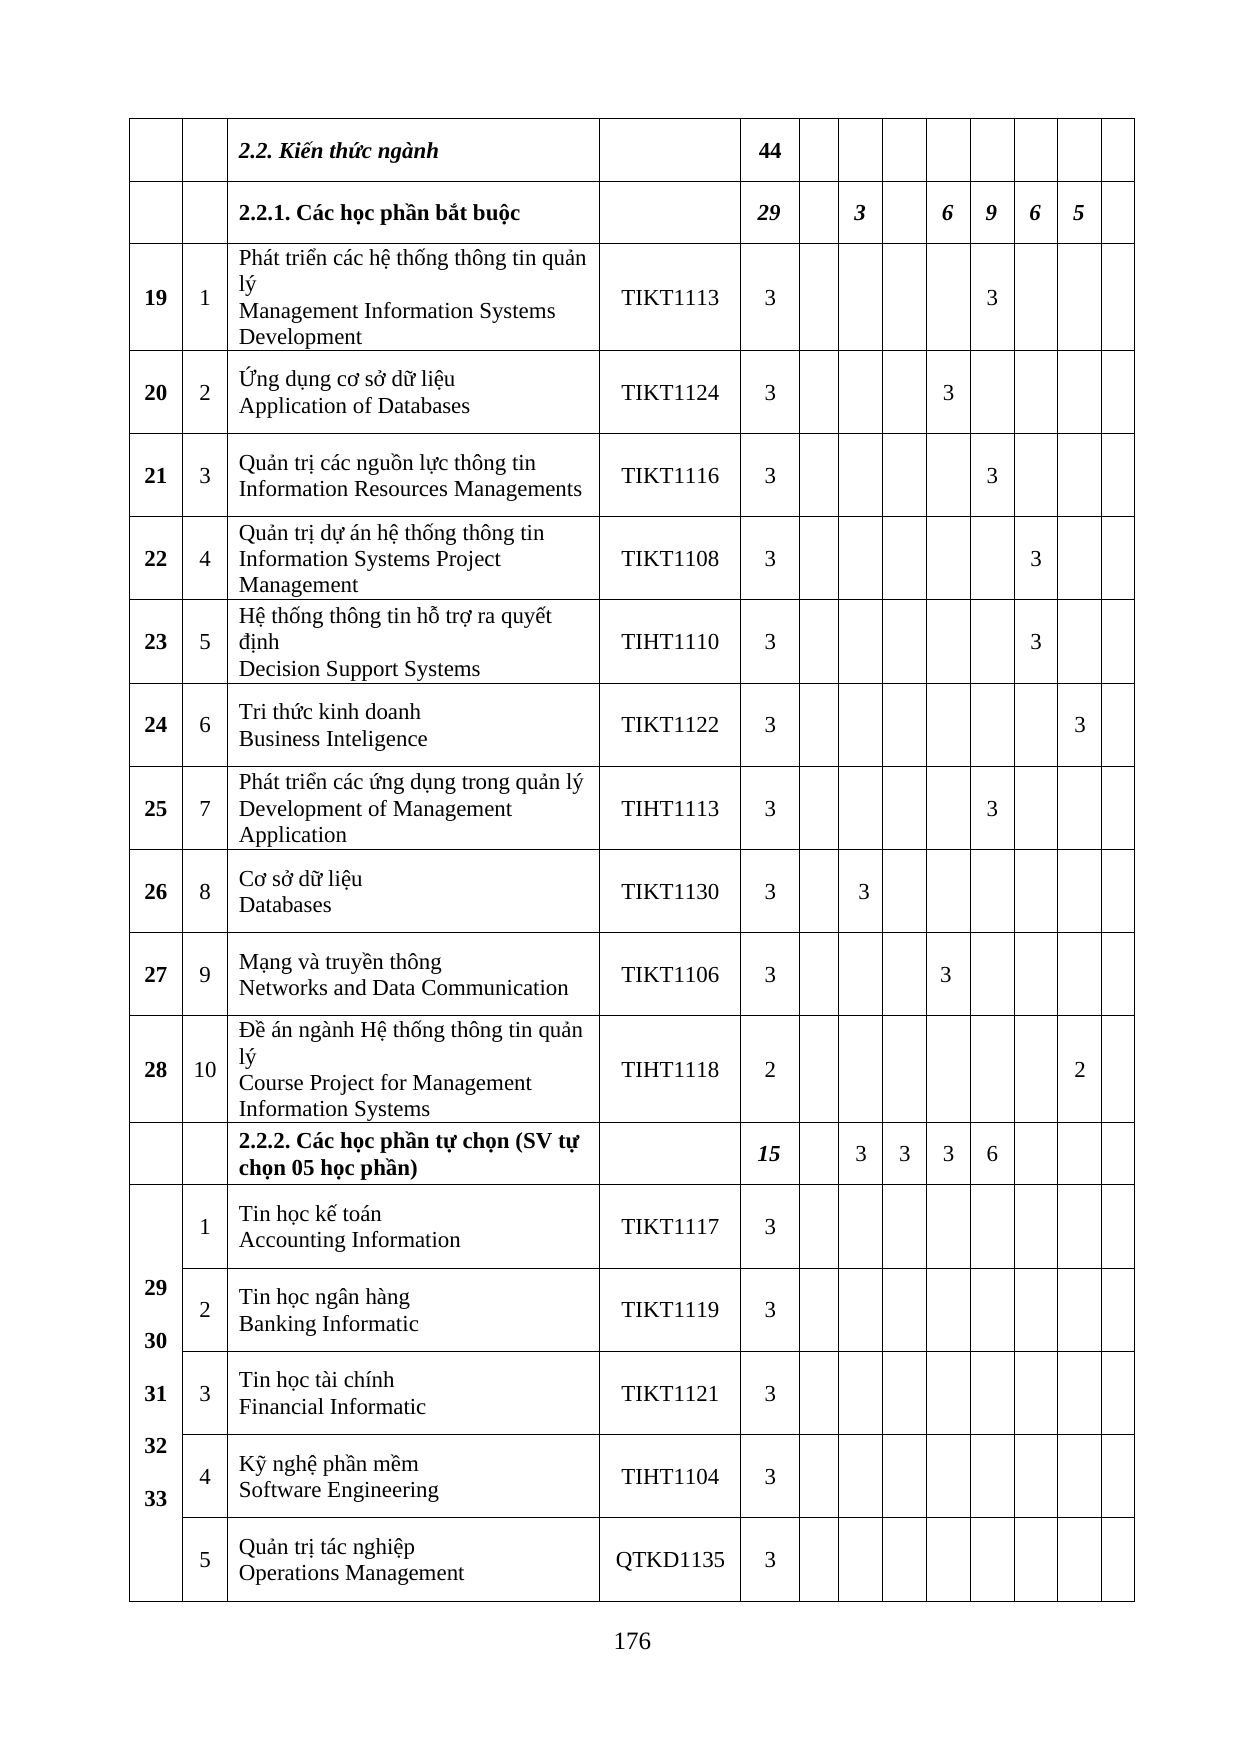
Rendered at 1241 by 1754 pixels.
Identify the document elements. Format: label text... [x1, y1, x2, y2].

table_cell Phát triển các hệ thống thông tin quản lý Management Information Systems Development [228, 244, 599, 349]
table_cell [1058, 1518, 1101, 1601]
table_cell [800, 351, 838, 433]
table_cell 3 [839, 850, 882, 932]
table_cell [1058, 1435, 1101, 1517]
table_cell [1102, 933, 1134, 1015]
table_cell [839, 684, 882, 766]
table_cell [1058, 244, 1101, 349]
table_cell [883, 1185, 926, 1268]
table_cell [800, 517, 838, 599]
table_cell 8 [183, 850, 227, 932]
table_cell TIHT1113 [600, 767, 740, 849]
table_cell [927, 434, 970, 516]
table_cell 6 [927, 182, 970, 243]
table_cell [839, 1269, 882, 1351]
table_cell Kỹ nghệ phần mềm Software Engineering [228, 1435, 599, 1517]
table_cell [800, 182, 838, 243]
table_cell [1058, 517, 1101, 599]
table_cell 29 30 31 32 33 [130, 1185, 182, 1601]
table_cell [839, 434, 882, 516]
table_cell [1015, 1123, 1057, 1184]
table_cell [800, 1016, 838, 1122]
table_cell [800, 1435, 838, 1517]
table_cell TIKT1117 [600, 1185, 740, 1268]
table_cell [927, 684, 970, 766]
table_cell [600, 182, 740, 243]
table_cell [883, 1016, 926, 1122]
table_cell [883, 182, 926, 243]
table_cell [800, 767, 838, 849]
table_cell 6 [183, 684, 227, 766]
table_cell Quản trị dự án hệ thống thông tin Information Systems Project Management [228, 517, 599, 599]
table_cell [1102, 119, 1134, 181]
table_cell [971, 1016, 1014, 1122]
table_cell [1058, 351, 1101, 433]
table_cell [1058, 600, 1101, 682]
table_cell 3 [741, 1269, 799, 1351]
table_cell [800, 1185, 838, 1268]
table_cell [839, 933, 882, 1015]
table_cell 44 [741, 119, 799, 181]
table_cell [800, 244, 838, 349]
table_cell [1102, 767, 1134, 849]
table_cell [883, 351, 926, 433]
table_cell TIKT1113 [600, 244, 740, 349]
table_cell [1015, 434, 1057, 516]
table_cell [883, 1352, 926, 1434]
table_cell [883, 767, 926, 849]
table_cell [971, 1352, 1014, 1434]
table_cell 2 [741, 1016, 799, 1122]
table_cell [1102, 434, 1134, 516]
table_cell [130, 182, 182, 243]
table_cell 3 [1015, 517, 1057, 599]
table_cell 2.2. Kiến thức ngành [228, 119, 599, 181]
table_cell [1015, 1435, 1057, 1517]
table_cell 3 [741, 517, 799, 599]
table_cell [883, 1518, 926, 1601]
table_cell [800, 119, 838, 181]
table_cell [130, 119, 182, 181]
table_cell [1102, 351, 1134, 433]
table_cell Quản trị tác nghiệp Operations Management [228, 1518, 599, 1601]
table_cell 3 [741, 850, 799, 932]
table_cell 3 [883, 1123, 926, 1184]
table_cell 2.2.1. Các học phần bắt buộc [228, 182, 599, 243]
table_cell [1015, 119, 1057, 181]
table_cell TIKT1106 [600, 933, 740, 1015]
table_cell [839, 119, 882, 181]
table_cell Mạng và truyền thông Networks and Data Communication [228, 933, 599, 1015]
table_cell [971, 517, 1014, 599]
table_cell [927, 1352, 970, 1434]
table_cell [800, 1269, 838, 1351]
table_cell [1102, 1518, 1134, 1601]
table_cell QTKD1135 [600, 1518, 740, 1601]
table_cell 29 [741, 182, 799, 243]
table_cell [1102, 244, 1134, 349]
table_cell [839, 351, 882, 433]
table_cell 1 [183, 1185, 227, 1268]
table_cell 5 [1058, 182, 1101, 243]
table_cell [1015, 850, 1057, 932]
table_cell [927, 1435, 970, 1517]
table_cell [1102, 1352, 1134, 1434]
table_cell Phát triển các ứng dụng trong quản lý Development of Management Application [228, 767, 599, 849]
table_cell 3 [741, 933, 799, 1015]
table_cell [883, 119, 926, 181]
table_cell 1 [183, 244, 227, 349]
table_cell [1058, 933, 1101, 1015]
table_cell [839, 1016, 882, 1122]
table_cell [883, 1269, 926, 1351]
table_cell 26 [130, 850, 182, 932]
table_cell 24 [130, 684, 182, 766]
table_cell 3 [1015, 600, 1057, 682]
table_cell [927, 517, 970, 599]
table_cell [1015, 1016, 1057, 1122]
table_cell [1102, 517, 1134, 599]
table_cell [883, 1435, 926, 1517]
table_cell [600, 1123, 740, 1184]
table_cell 21 [130, 434, 182, 516]
table_cell TIKT1116 [600, 434, 740, 516]
table_cell [1015, 684, 1057, 766]
table_cell [883, 517, 926, 599]
table_cell [927, 244, 970, 349]
table_cell Đề án ngành Hệ thống thông tin quản lý Course Project for Management Information Systems [228, 1016, 599, 1122]
table_cell [1015, 767, 1057, 849]
table_cell 3 [741, 1435, 799, 1517]
table_cell [183, 1123, 227, 1184]
table_cell [883, 244, 926, 349]
table_cell [600, 119, 740, 181]
table_cell TIHT1104 [600, 1435, 740, 1517]
table_cell 3 [741, 244, 799, 349]
table_cell [1102, 850, 1134, 932]
table_cell 9 [971, 182, 1014, 243]
table_cell [130, 1123, 182, 1184]
table_cell 27 [130, 933, 182, 1015]
table_cell [800, 1518, 838, 1601]
table_cell TIKT1124 [600, 351, 740, 433]
table_cell [971, 1518, 1014, 1601]
table_cell [800, 850, 838, 932]
table_cell [1058, 434, 1101, 516]
table_cell TIKT1122 [600, 684, 740, 766]
table_cell 5 [183, 600, 227, 682]
table_cell [183, 182, 227, 243]
table_cell [800, 434, 838, 516]
table_cell [1015, 351, 1057, 433]
table_cell [971, 1269, 1014, 1351]
table_cell 3 [927, 933, 970, 1015]
table_cell 6 [1015, 182, 1057, 243]
table_cell TIHT1118 [600, 1016, 740, 1122]
table_cell [927, 1016, 970, 1122]
table_cell [1102, 182, 1134, 243]
table_cell [927, 119, 970, 181]
table_cell 3 [741, 351, 799, 433]
table_cell [1102, 1435, 1134, 1517]
table_cell Ứng dụng cơ sở dữ liệu Application of Databases [228, 351, 599, 433]
table_cell 3 [741, 1185, 799, 1268]
table_cell Hệ thống thông tin hỗ trợ ra quyết định Decision Support Systems [228, 600, 599, 682]
table_cell [1058, 1352, 1101, 1434]
table_cell [839, 1352, 882, 1434]
table_cell TIKT1119 [600, 1269, 740, 1351]
table_cell [883, 434, 926, 516]
table_cell 4 [183, 1435, 227, 1517]
table_cell 19 [130, 244, 182, 349]
table_cell 3 [971, 767, 1014, 849]
table_cell [1015, 933, 1057, 1015]
table_cell [971, 1185, 1014, 1268]
table_cell [883, 684, 926, 766]
table_cell [839, 1518, 882, 1601]
table_cell [883, 600, 926, 682]
table_cell [1015, 1269, 1057, 1351]
table_cell [1102, 600, 1134, 682]
table_cell [800, 684, 838, 766]
table_cell [1015, 1352, 1057, 1434]
table_cell [800, 933, 838, 1015]
table_cell 3 [839, 182, 882, 243]
table_cell 2 [183, 1269, 227, 1351]
table_cell [183, 119, 227, 181]
table_cell [1102, 684, 1134, 766]
table_cell 25 [130, 767, 182, 849]
table_cell [883, 850, 926, 932]
table_cell [839, 244, 882, 349]
table_cell 3 [741, 1352, 799, 1434]
table_cell Quản trị các nguồn lực thông tin Information Resources Managements [228, 434, 599, 516]
table_cell 3 [927, 1123, 970, 1184]
table_cell [971, 600, 1014, 682]
table_cell 3 [741, 684, 799, 766]
table_cell [927, 1269, 970, 1351]
table_cell Tin học kế toán Accounting Information [228, 1185, 599, 1268]
table_cell 7 [183, 767, 227, 849]
table_cell 6 [971, 1123, 1014, 1184]
table_cell [1102, 1016, 1134, 1122]
table_cell 3 [183, 434, 227, 516]
table_cell 9 [183, 933, 227, 1015]
table_cell [839, 767, 882, 849]
table_cell 23 [130, 600, 182, 682]
table_cell Tin học ngân hàng Banking Informatic [228, 1269, 599, 1351]
table_cell [839, 1185, 882, 1268]
table_cell 2.2.2. Các học phần tự chọn (SV tự chọn 05 học phần) [228, 1123, 599, 1184]
table_cell [927, 767, 970, 849]
table_cell 2 [1058, 1016, 1101, 1122]
table_cell [971, 933, 1014, 1015]
table_cell [1058, 767, 1101, 849]
table_cell [971, 119, 1014, 181]
table_cell [971, 351, 1014, 433]
table_cell 3 [971, 244, 1014, 349]
table_cell [1058, 119, 1101, 181]
table_cell Tri thức kinh doanh Business Inteligence [228, 684, 599, 766]
table_cell TIKT1108 [600, 517, 740, 599]
table_cell 3 [971, 434, 1014, 516]
table_cell [1058, 1123, 1101, 1184]
table_cell [883, 933, 926, 1015]
table_cell 10 [183, 1016, 227, 1122]
table_cell 28 [130, 1016, 182, 1122]
table_cell [1058, 1269, 1101, 1351]
table_cell [800, 600, 838, 682]
table_cell [927, 850, 970, 932]
table_cell [1058, 850, 1101, 932]
table_cell 3 [741, 434, 799, 516]
table_cell TIHT1110 [600, 600, 740, 682]
table_cell 3 [839, 1123, 882, 1184]
table_cell [927, 600, 970, 682]
table_cell 20 [130, 351, 182, 433]
table_cell [1015, 1185, 1057, 1268]
table_cell 3 [741, 767, 799, 849]
table_cell [839, 600, 882, 682]
table_cell 3 [741, 1518, 799, 1601]
table_cell [971, 684, 1014, 766]
table_cell 2 [183, 351, 227, 433]
table_cell Cơ sở dữ liệu Databases [228, 850, 599, 932]
table_cell [1102, 1269, 1134, 1351]
table_cell [1058, 1185, 1101, 1268]
table_cell [1102, 1185, 1134, 1268]
table_cell [800, 1123, 838, 1184]
table_cell [1015, 244, 1057, 349]
table_cell 3 [741, 600, 799, 682]
table_cell 15 [741, 1123, 799, 1184]
table_cell [800, 1352, 838, 1434]
table_cell [927, 1185, 970, 1268]
table_cell [839, 1435, 882, 1517]
table_cell 4 [183, 517, 227, 599]
table_cell [971, 850, 1014, 932]
table_cell [1102, 1123, 1134, 1184]
table_cell [971, 1435, 1014, 1517]
table_cell 22 [130, 517, 182, 599]
table_cell [1015, 1518, 1057, 1601]
table_cell [927, 1518, 970, 1601]
table_cell TIKT1121 [600, 1352, 740, 1434]
table_cell TIKT1130 [600, 850, 740, 932]
table_cell 3 [1058, 684, 1101, 766]
table_cell Tin học tài chính Financial Informatic [228, 1352, 599, 1434]
table_cell 3 [183, 1352, 227, 1434]
table_cell 5 [183, 1518, 227, 1601]
table_cell 3 [927, 351, 970, 433]
table_cell [839, 517, 882, 599]
